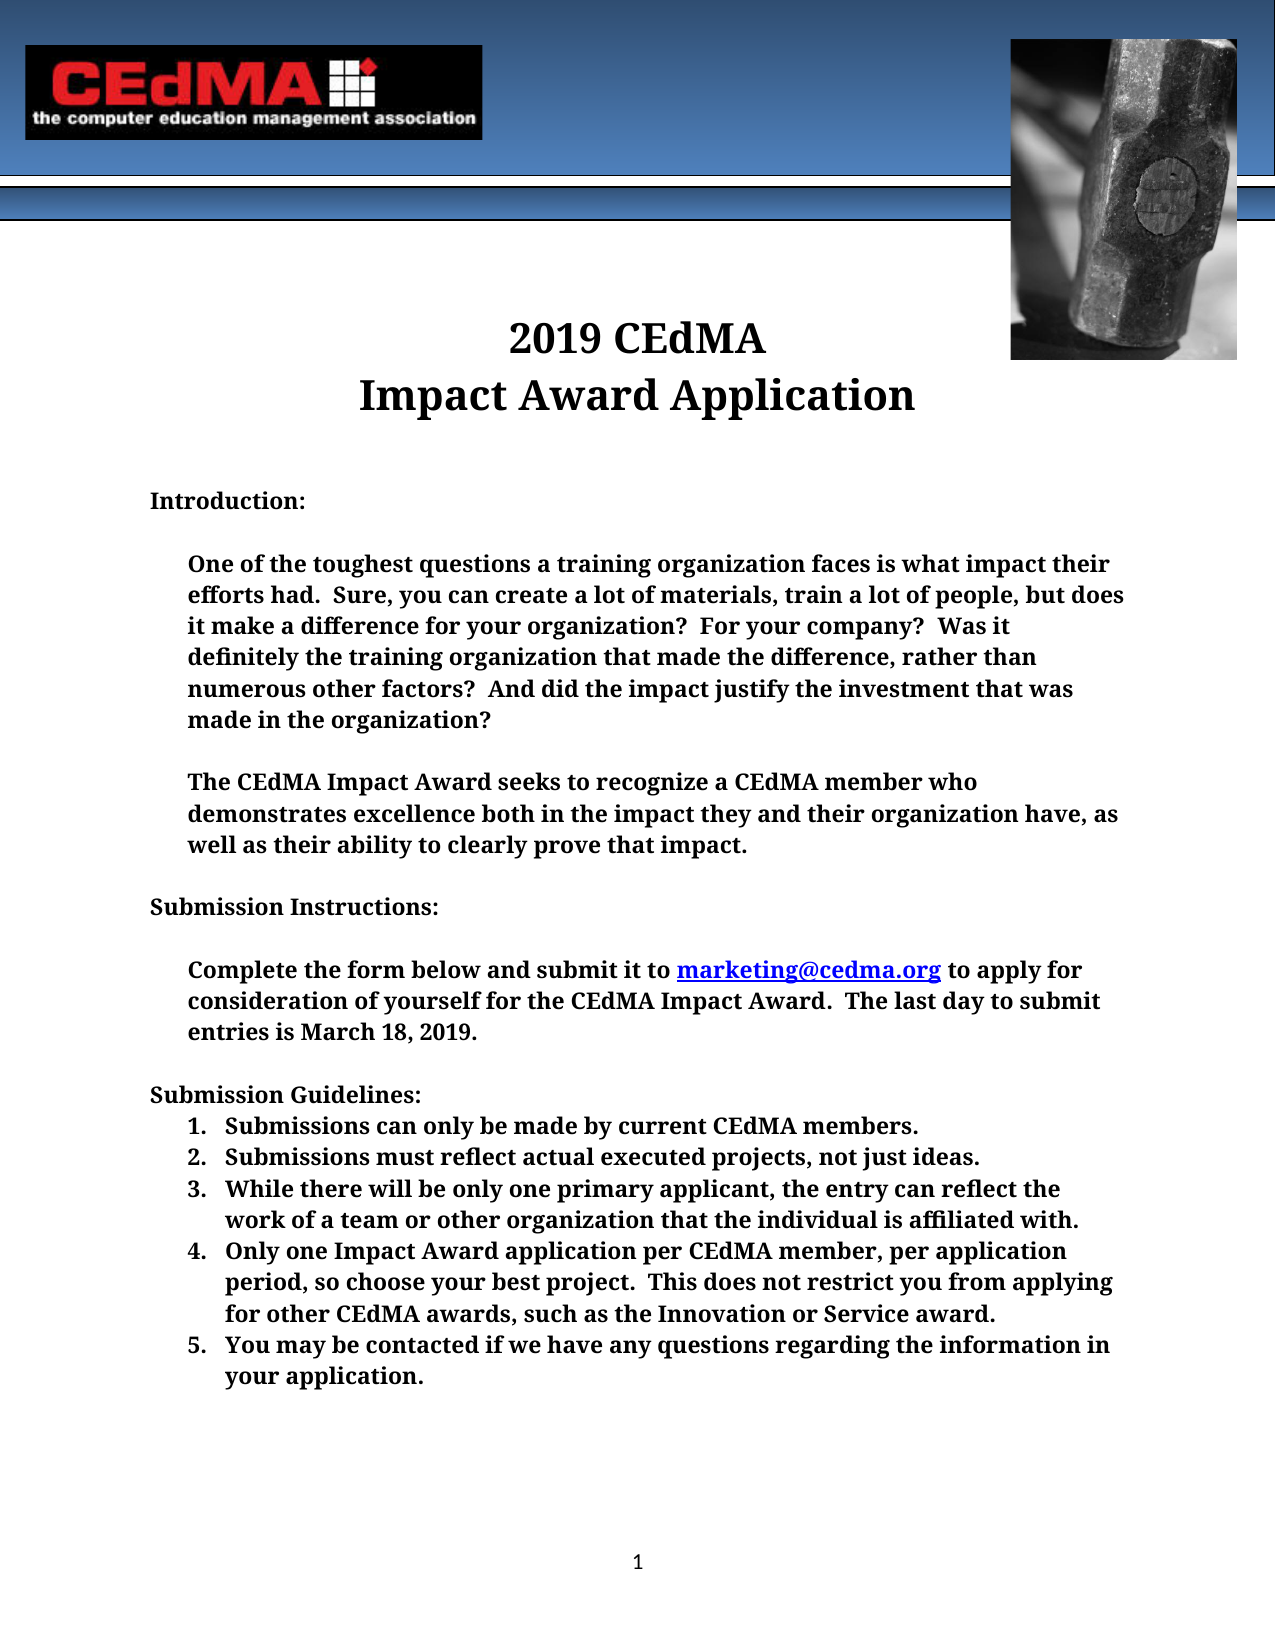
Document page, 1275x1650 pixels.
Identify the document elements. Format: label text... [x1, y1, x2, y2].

text Complete the form below and submit it to marketing@cedma.org to apply for consideration of yourself for the CEdMA Impact Award. The last day to submit entries is March 18, 2019. [187, 954, 1125, 1048]
text 2019 CEdMA [150, 309, 1125, 366]
list Only one Impact Award application per CEdMA member, per application period, so choose your best project. This does not restrict you from applying for other CEdMA awards, such as the Innovation or Service award. [187, 1235, 1125, 1329]
text One of the toughest questions a training organization faces is what impact their efforts had. Sure, you can create a lot of materials, train a lot of people, but does it make a difference for your organization? For your company? Was it definitely the training organization that made the difference, rather than numerous other factors? And did the impact justify the investment that was made in the organization? [187, 548, 1125, 735]
list Submissions must reflect actual executed projects, not just ideas. [187, 1141, 1125, 1173]
list Submissions can only be made by current CEdMA members. [187, 1110, 1125, 1141]
picture [1010, 39, 1237, 360]
list While there will be only one primary applicant, the entry can reflect the work of a team or other organization that the individual is affiliated with. [187, 1173, 1125, 1235]
list You may be contacted if we have any questions regarding the information in your application. [187, 1329, 1125, 1391]
text Introduction: [150, 485, 1125, 516]
text Submission Guidelines: [150, 1079, 1125, 1110]
picture [25, 45, 483, 140]
text Impact Award Application [150, 366, 1125, 423]
text Submission Instructions: [150, 891, 1125, 923]
text The CEdMA Impact Award seeks to recognize a CEdMA member who demonstrates excellence both in the impact they and their organization have, as well as their ability to clearly prove that impact. [187, 766, 1125, 860]
